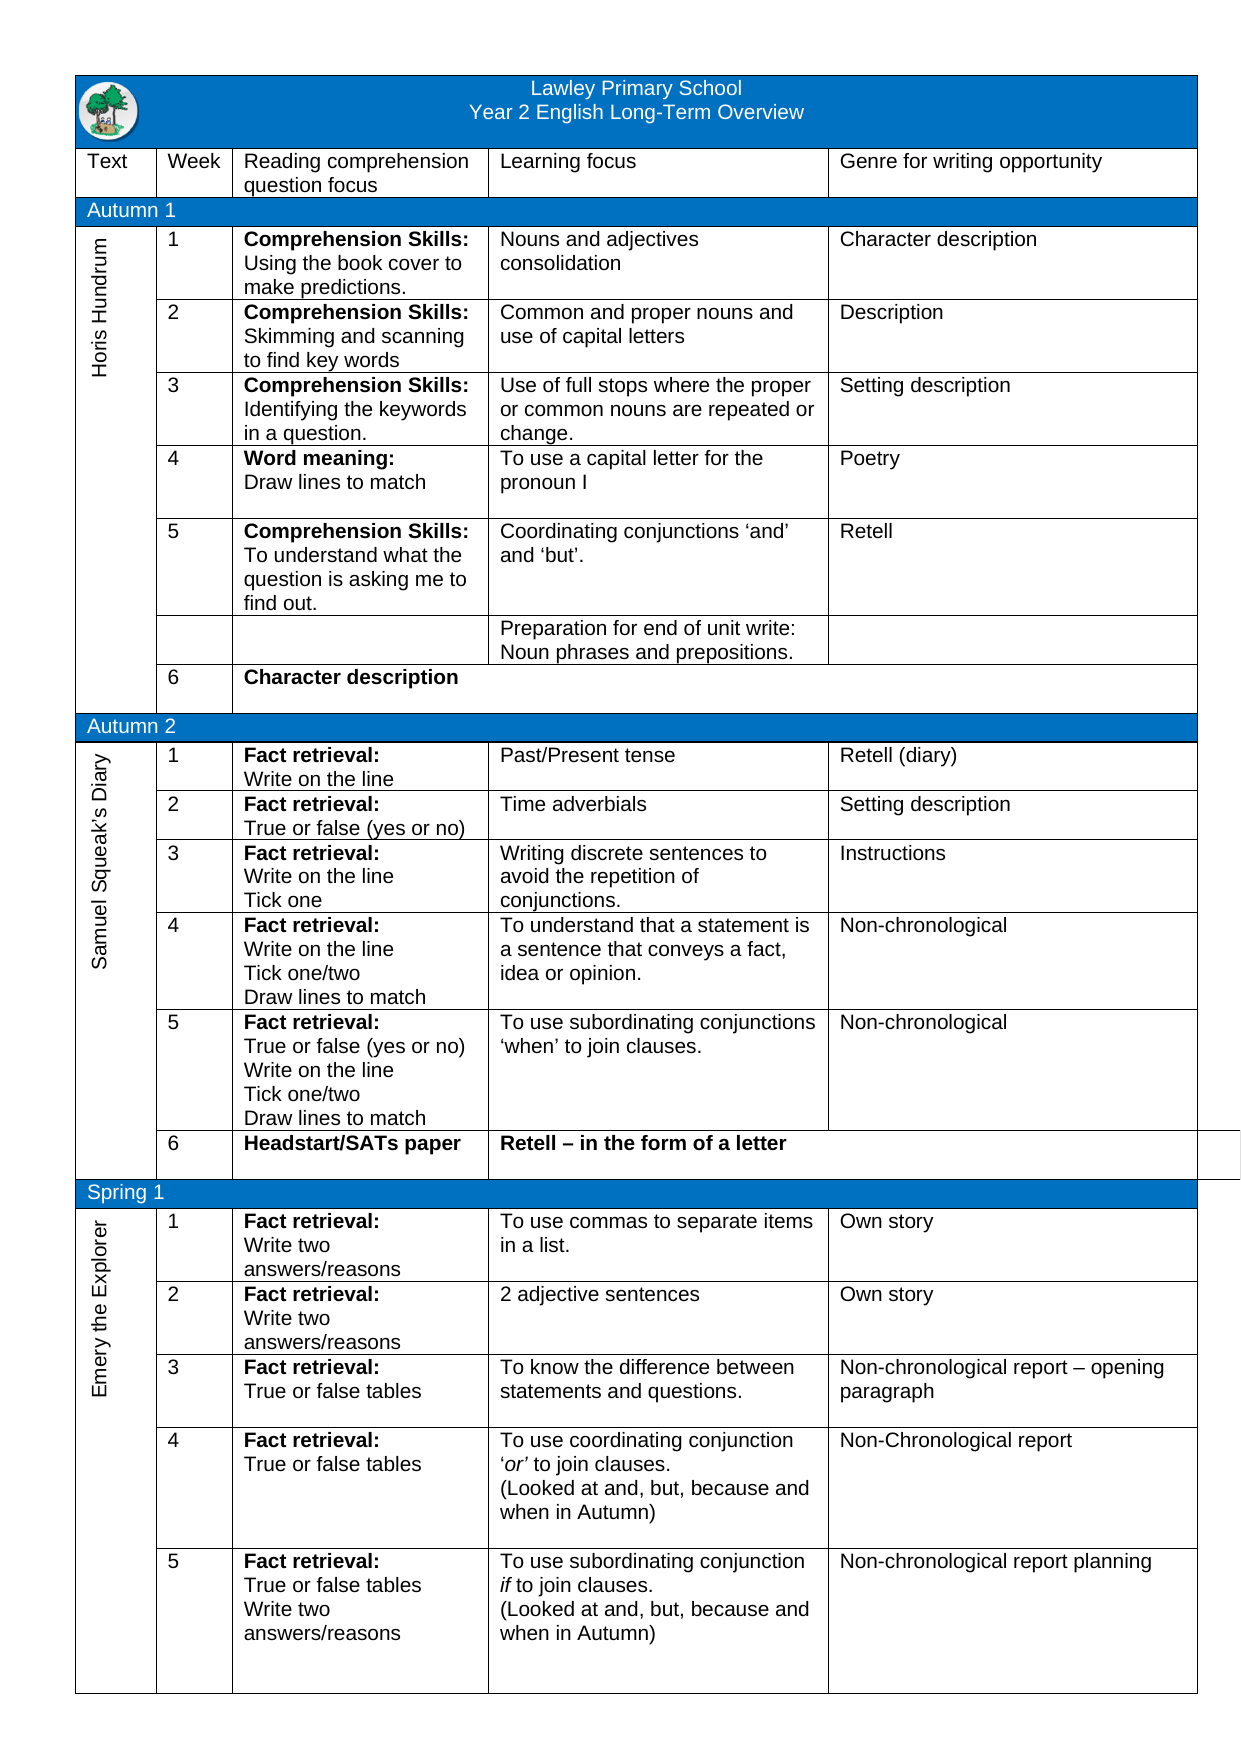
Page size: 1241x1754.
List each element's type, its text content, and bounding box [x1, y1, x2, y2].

table_cell 4 [157, 913, 232, 1009]
table_cell 1 [157, 1209, 232, 1281]
table_cell [233, 616, 488, 663]
table_cell Learning focus [489, 149, 828, 197]
table_cell Fact retrieval: Write two answers/reasons [233, 1209, 488, 1281]
table_cell [1198, 1131, 1240, 1179]
table_cell Samuel Squeak’s Diary [76, 743, 156, 1179]
table_cell Own story [829, 1282, 1197, 1354]
table_cell To use commas to separate items in a list. [489, 1209, 828, 1281]
table_cell Autumn 1 [76, 198, 1197, 226]
table_cell Past/Present tense [489, 743, 828, 790]
table_cell Fact retrieval: True or false tables Write two answers/reasons [233, 1549, 488, 1692]
table_cell Fact retrieval: True or false tables [233, 1355, 488, 1427]
table_cell Autumn 2 [76, 714, 1197, 741]
table_cell 2 [157, 1282, 232, 1354]
table_cell To use coordinating conjunction ‘or’ to join clauses. (Looked at and, but, because and when in Autumn) [489, 1428, 828, 1548]
table_cell Nouns and adjectives consolidation [489, 227, 828, 299]
table_cell 1 [157, 743, 232, 790]
table_cell Word meaning: Draw lines to match [233, 446, 488, 518]
table_cell Setting description [829, 791, 1197, 839]
table_cell Spring 1 [76, 1180, 1197, 1208]
table_cell Comprehension Skills: Identifying the keywords in a question. [233, 373, 488, 445]
table_cell Comprehension Skills: Skimming and scanning to find key words [233, 300, 488, 372]
table_cell Own story [829, 1209, 1197, 1281]
table_cell Reading comprehension question focus [233, 149, 488, 197]
table_cell Coordinating conjunctions ‘and’ and ‘but’. [489, 519, 828, 614]
table_cell Fact retrieval: True or false tables [233, 1428, 488, 1548]
table_cell 3 [157, 1355, 232, 1427]
table_cell Emery the Explorer [76, 1209, 156, 1692]
table_cell Text [76, 149, 156, 197]
table_cell Character description [829, 227, 1197, 299]
table_cell 4 [157, 1428, 232, 1548]
table_cell To use subordinating conjunction if to join clauses. (Looked at and, but, because and when in Autumn) [489, 1549, 828, 1692]
table_cell Character description [233, 665, 1197, 712]
table_cell [157, 616, 232, 663]
table_cell 3 [157, 373, 232, 445]
table_cell Fact retrieval: Write on the line Tick one/two Draw lines to match [233, 913, 488, 1009]
table_cell Horis Hundrum [76, 227, 156, 712]
table_cell 3 [157, 840, 232, 912]
table_cell 1 [157, 227, 232, 299]
table_cell Week [157, 149, 232, 197]
table_cell Genre for writing opportunity [829, 149, 1197, 197]
table_cell Description [829, 300, 1197, 372]
table_cell Fact retrieval: Write on the line [233, 743, 488, 790]
table_cell 2 [157, 791, 232, 839]
table_cell Non-Chronological report [829, 1428, 1197, 1548]
table_cell Poetry [829, 446, 1197, 518]
table_cell To know the difference between statements and questions. [489, 1355, 828, 1427]
table_cell Instructions [829, 840, 1197, 912]
table_cell [829, 616, 1197, 663]
table_cell 5 [157, 1010, 232, 1130]
table_cell Retell – in the form of a letter [489, 1131, 1197, 1179]
table_cell To use subordinating conjunctions ‘when’ to join clauses. [489, 1010, 828, 1130]
table_cell Preparation for end of unit write: Noun phrases and prepositions. [489, 616, 828, 663]
table_cell Non-chronological report – opening paragraph [829, 1355, 1197, 1427]
table_cell Comprehension Skills: To understand what the question is asking me to find out. [233, 519, 488, 614]
table_cell Fact retrieval: True or false (yes or no) [233, 791, 488, 839]
table_cell Fact retrieval: Write on the line Tick one [233, 840, 488, 912]
table_cell Time adverbials [489, 791, 828, 839]
table_cell Fact retrieval: Write two answers/reasons [233, 1282, 488, 1354]
table_cell Non-chronological [829, 1010, 1197, 1130]
table_cell To understand that a statement is a sentence that conveys a fact, idea or opinion. [489, 913, 828, 1009]
table_cell 5 [157, 519, 232, 614]
table_cell To use a capital letter for the pronoun I [489, 446, 828, 518]
table_cell Fact retrieval: True or false (yes or no) Write on the line Tick one/two Draw lines to match [233, 1010, 488, 1130]
table_header Lawley Primary School Year 2 English Long-Term Overview [76, 76, 1197, 148]
table_cell Non-chronological report planning [829, 1549, 1197, 1692]
table_cell Use of full stops where the proper or common nouns are repeated or change. [489, 373, 828, 445]
table_cell 6 [157, 665, 232, 712]
table_cell 4 [157, 446, 232, 518]
table_cell Retell [829, 519, 1197, 614]
table_cell Comprehension Skills: Using the book cover to make predictions. [233, 227, 488, 299]
table_cell Headstart/SATs paper [233, 1131, 488, 1179]
table_cell 6 [157, 1131, 232, 1179]
table_cell 2 adjective sentences [489, 1282, 828, 1354]
picture [78, 81, 140, 142]
table_cell Setting description [829, 373, 1197, 445]
table_cell Writing discrete sentences to avoid the repetition of conjunctions. [489, 840, 828, 912]
table_cell Common and proper nouns and use of capital letters [489, 300, 828, 372]
table_cell Retell (diary) [829, 743, 1197, 790]
table_cell 5 [157, 1549, 232, 1692]
table_cell 2 [157, 300, 232, 372]
table_cell Non-chronological [829, 913, 1197, 1009]
